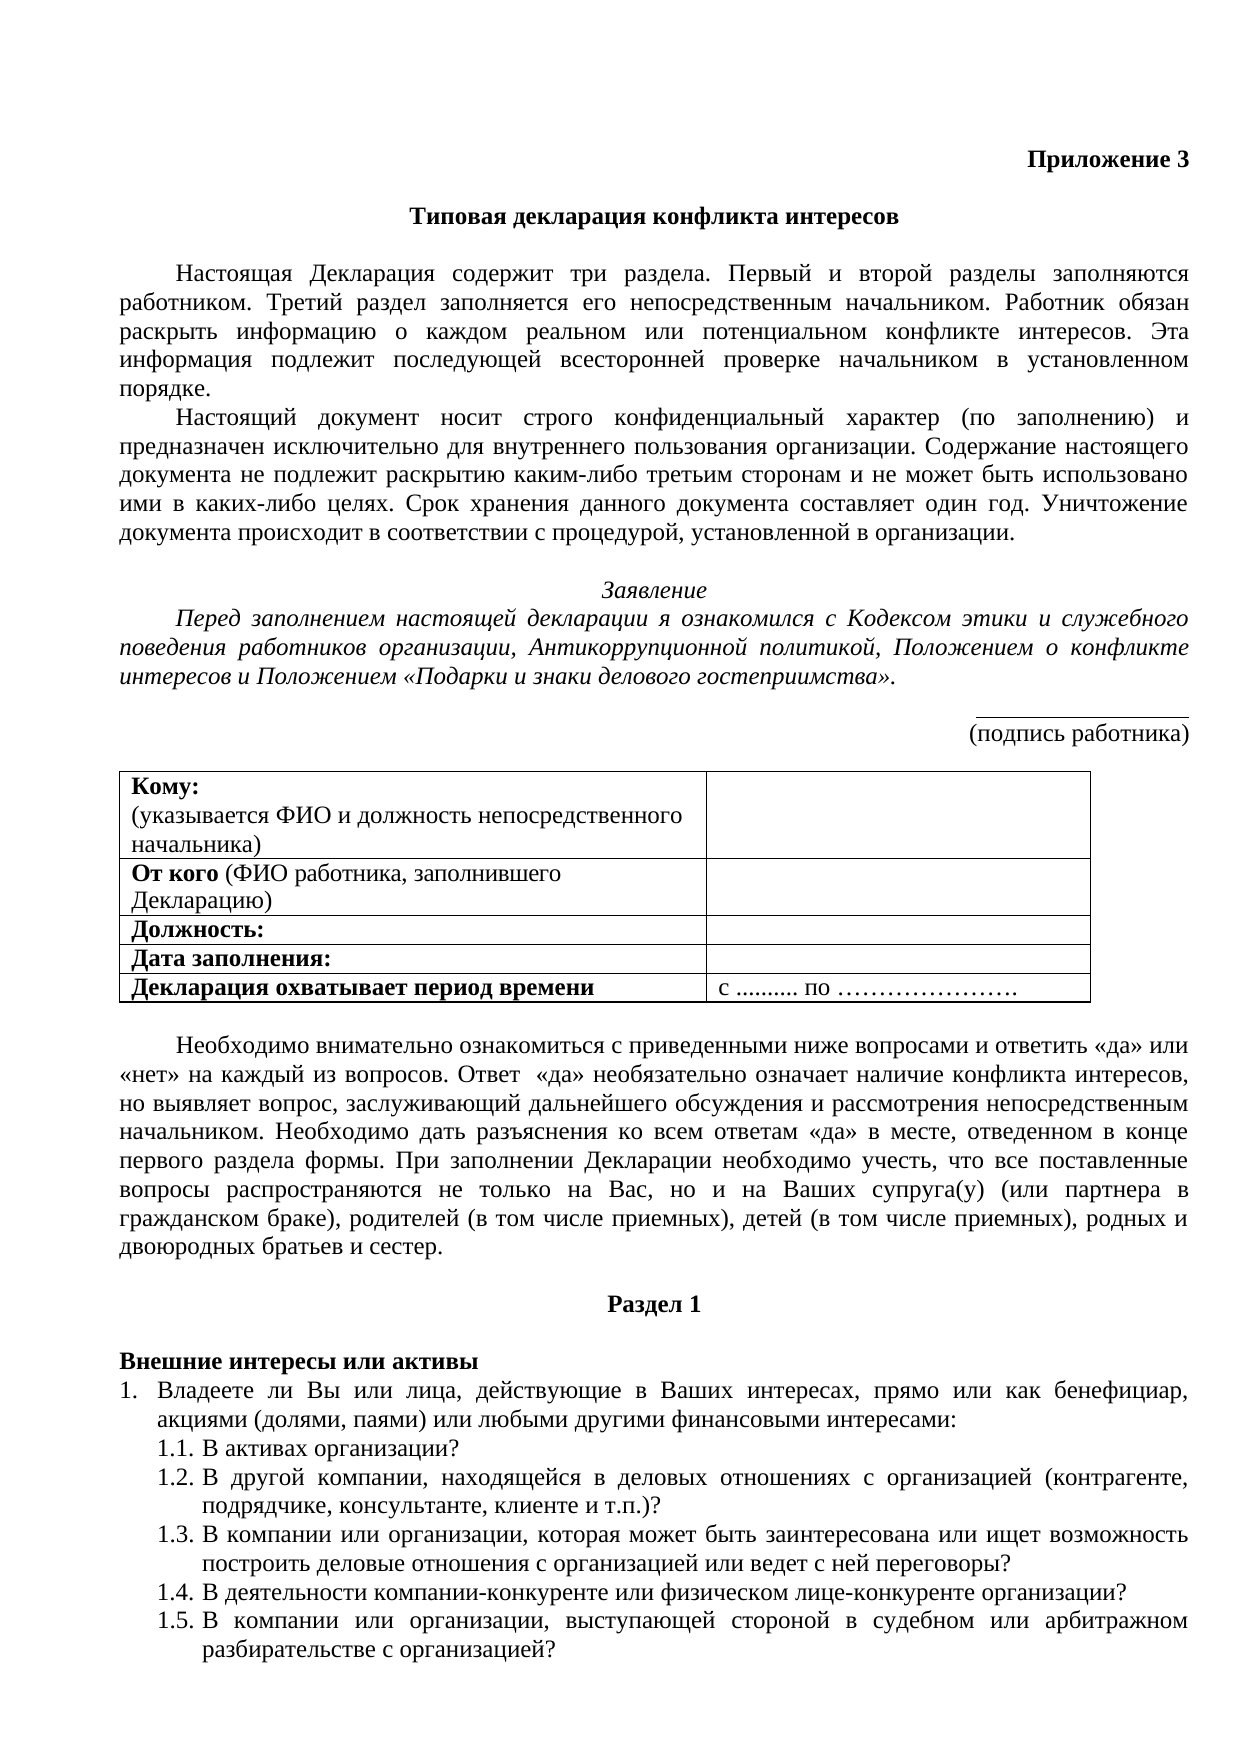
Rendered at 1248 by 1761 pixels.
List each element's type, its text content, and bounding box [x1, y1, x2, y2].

list В деятельности компании-конкуренте или физическом лице-конкуренте организации? [157, 1577, 1214, 1605]
subtitle Приложение 3 [96, 144, 1189, 172]
table_cell От кого (ФИО работника, заполнившего Декларацию) [120, 859, 706, 915]
subtitle Раздел 1 [118, 1289, 1190, 1318]
table_cell Декларация охватывает период времени [120, 974, 706, 1001]
table_cell [707, 916, 1090, 944]
table_cell Дата заполнения: [120, 945, 706, 972]
list В компании или организации, которая может быть заинтересована или ищет возможность построить деловые отношения с организацией или ведет с ней переговоры? [157, 1519, 1188, 1577]
list В компании или организации, выступающей стороной в судебном или арбитражном разбирательстве с организацией? [157, 1605, 1188, 1663]
table_cell [707, 945, 1090, 972]
table_cell [707, 859, 1090, 915]
text Внешние интересы или активы [119, 1347, 1214, 1375]
list В другой компании, находящейся в деловых отношениях с организацией (контрагенте, подрядчике, консультанте, клиенте и т.п.)? [157, 1462, 1188, 1519]
text Заявление [118, 575, 1191, 603]
list В активах организации? [157, 1433, 1214, 1462]
table_header Кому: (указывается ФИО и должность непосредственного начальника) [120, 772, 706, 858]
table_cell с .......... по …………………. [707, 974, 1090, 1001]
text Перед заполнением настоящей декларации я ознакомился с Кодексом этики и служебного поведения работников организации, Антикоррупционной политикой, Положением о конфликте интересов и Положением «Подарки и знаки делового гостеприимства». [119, 603, 1189, 690]
text «нет» на каждый из вопросов. Ответ «да» необязательно означает наличие конфликта интересов, но выявляет вопрос, заслуживающий дальнейшего обсуждения и рассмотрения непосредственным начальником. Необходимо дать разъяснения ко всем ответам «да» в месте, отведенном в конце первого раздела формы. При заполнении Декларации необходимо учесть, что все поставленные вопросы распространяются не только на Вас, но и на Ваших cупруга(у) (или партнера в гражданском браке), родителей (в том числе приемных), детей (в том числе приемных), родных и двоюродных братьев и сестер. [119, 1059, 1189, 1260]
list Владеете ли Вы или лица, действующие в Ваших интересах, прямо или как бенефициар, акциями (долями, паями) или любыми другими финансовыми интересами: [119, 1375, 1188, 1433]
text Настоящий документ носит строго конфиденциальный характер (по заполнению) и предназначен исключительно для внутреннего пользования организации. Содержание настоящего документа не подлежит раскрытию каким-либо третьим сторонам и не может быть использовано ими в каких-либо целях. Срок хранения данного документа составляет один год. Уничтожение документа происходит в соответствии с процедурой, установленной в организации. [119, 402, 1189, 546]
table_header [707, 772, 1090, 858]
text Типовая декларация конфликта интересов [118, 201, 1190, 230]
text Настоящая Декларация содержит три раздела. Первый и второй разделы заполняются работником. Третий раздел заполняется его непосредственным начальником. Работник обязан раскрыть информацию о каждом реальном или потенциальном конфликте интересов. Эта информация подлежит последующей всесторонней проверке начальником в установленном порядке. [119, 258, 1189, 402]
text (подпись работника) [96, 715, 1189, 747]
text Необходимо внимательно ознакомиться с приведенными ниже вопросами и ответить «да» или [176, 1030, 1214, 1059]
table_cell Должность: [120, 916, 706, 944]
